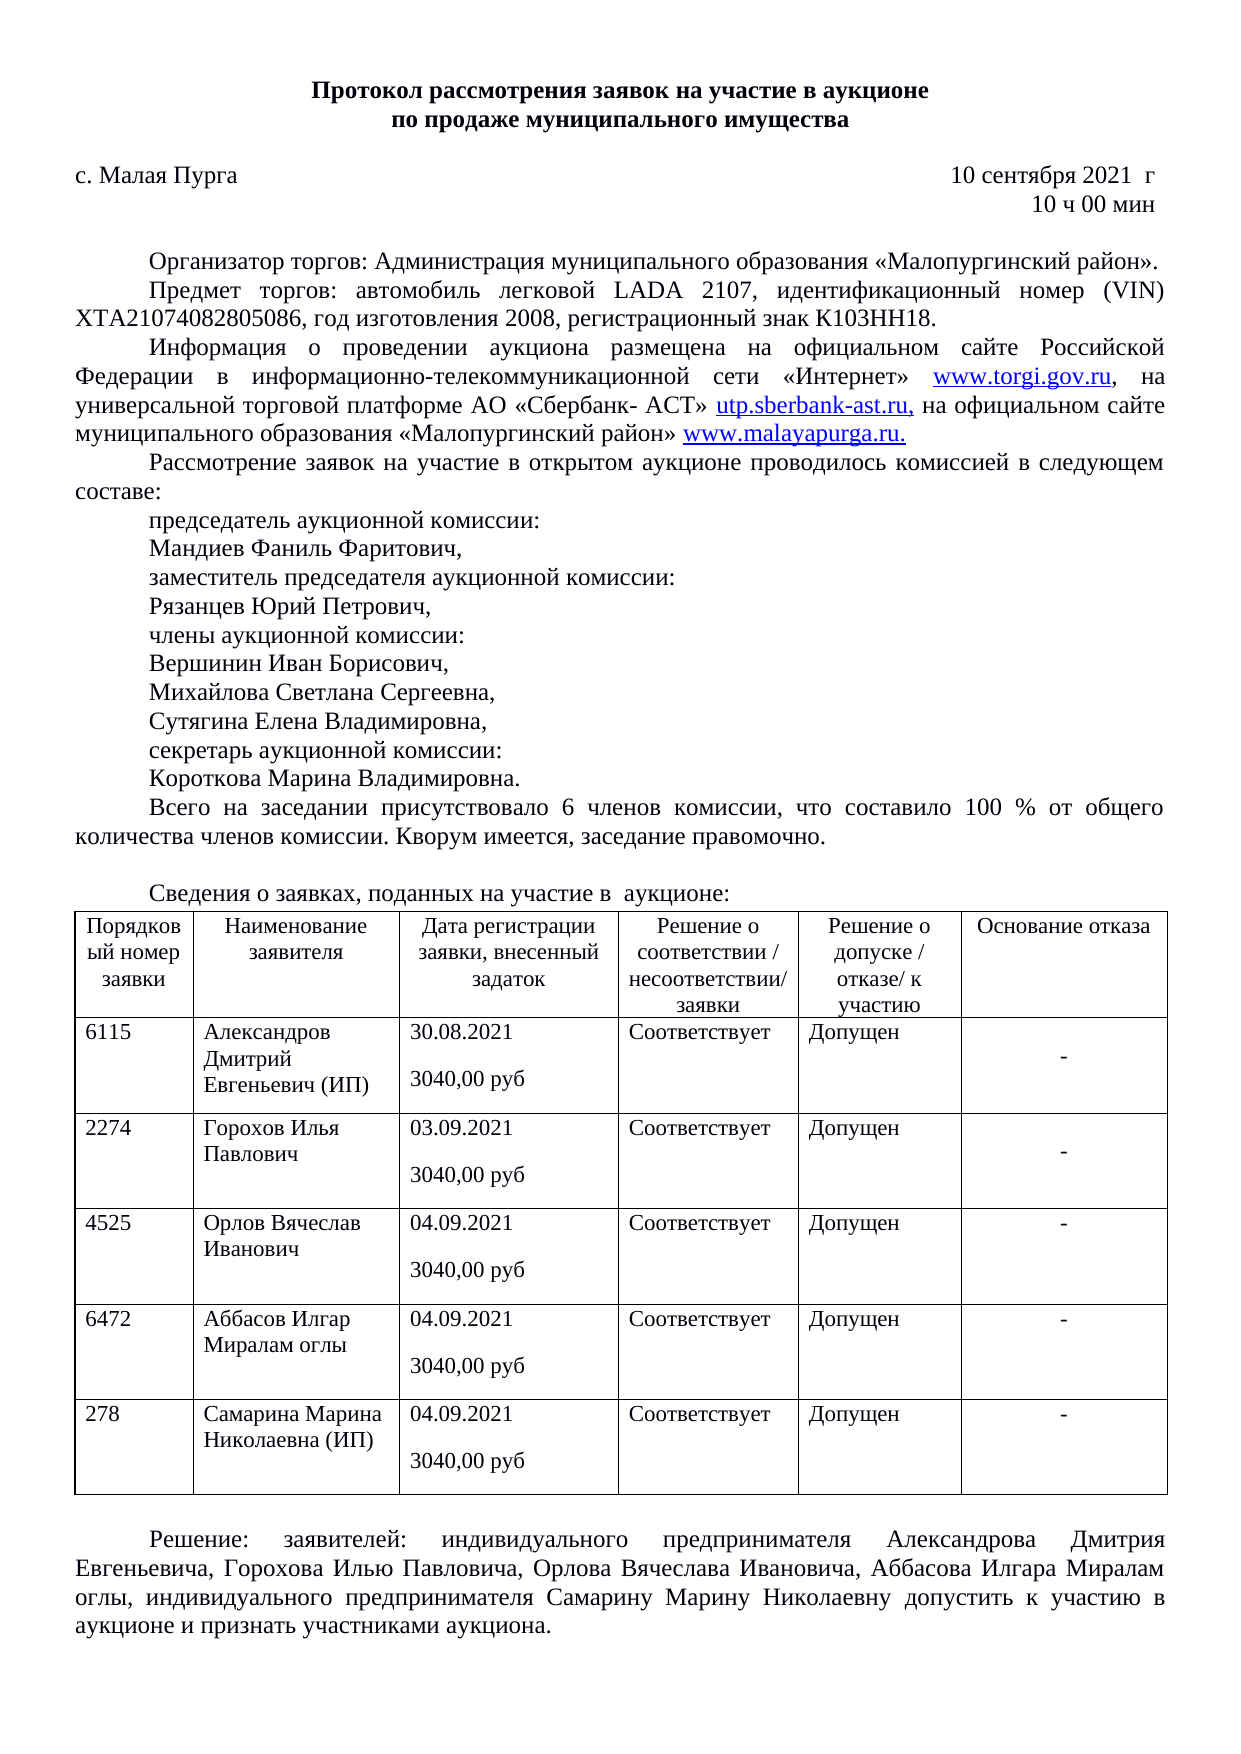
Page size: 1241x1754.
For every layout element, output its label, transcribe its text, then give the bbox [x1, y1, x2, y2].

table_header Порядковый номер заявки [76, 912, 193, 1017]
text Сведения о заявках, поданных на участие в аукционе: [75, 878, 1165, 907]
text председатель аукционной комиссии: [75, 505, 1165, 533]
table_cell - [962, 1400, 1167, 1494]
table_cell - [962, 1114, 1167, 1208]
table_cell 4525 [76, 1209, 193, 1303]
text члены аукционной комиссии: [75, 620, 1165, 648]
text Сутягина Елена Владимировна, [75, 706, 1165, 735]
table_cell 278 [76, 1400, 193, 1494]
text Мандиев Фаниль Фаритович, [75, 533, 1165, 562]
table_cell - [962, 1305, 1167, 1399]
table_cell Допущен [799, 1209, 961, 1303]
text Информация о проведении аукциона размещена на официальном сайте Российской Федерации в информационно-телекоммуникационной сети «Интернет» www.torgi.gov.ru, на универсальной торговой платформе АО «Сбербанк- АСТ» utp.sberbank-ast.ru, на официальном сайте муниципального образования «Малопургинский район» www.malayapurga.ru. [75, 332, 1165, 447]
table_header Наименование заявителя [194, 912, 399, 1017]
text Михайлова Светлана Сергеевна, [75, 677, 1165, 706]
text заместитель председателя аукционной комиссии: [75, 562, 1165, 591]
text Организатор торгов: Администрация муниципального образования «Малопургинский район». [75, 246, 1165, 275]
table_cell Самарина Марина Николаевна (ИП) [194, 1400, 399, 1494]
table_cell Допущен [799, 1305, 961, 1399]
table_cell Горохов Илья Павлович [194, 1114, 399, 1208]
text с. Малая Пурга 10 сентября 2021 г [75, 161, 1165, 189]
table_cell - [962, 1209, 1167, 1303]
table_cell Допущен [799, 1114, 961, 1208]
table_cell Орлов Вячеслав Иванович [194, 1209, 399, 1303]
table_cell 6115 [76, 1018, 193, 1113]
table_header Решение о допуске / отказе/ к участию [799, 912, 961, 1017]
table_cell Допущен [799, 1400, 961, 1494]
table_cell - [962, 1018, 1167, 1113]
text Протокол рассмотрения заявок на участие в аукционе [75, 75, 1165, 104]
table_cell Соответствует [619, 1305, 798, 1399]
table_cell Аббасов Илгар Миралам оглы [194, 1305, 399, 1399]
table_cell 03.09.2021 3040,00 руб [400, 1114, 618, 1208]
table_cell 04.09.2021 3040,00 руб [400, 1400, 618, 1494]
table_cell Александров Дмитрий Евгеньевич (ИП) [194, 1018, 399, 1113]
text секретарь аукционной комиссии: [75, 735, 1165, 763]
text Всего на заседании присутствовало 6 членов комиссии, что составило 100 % от общего количества членов комиссии. Кворум имеется, заседание правомочно. [75, 792, 1165, 850]
table_cell 04.09.2021 3040,00 руб [400, 1305, 618, 1399]
text 10 ч 00 мин [75, 189, 1165, 218]
table_header Основание отказа [962, 912, 1167, 1017]
table_header Дата регистрации заявки, внесенный задаток [400, 912, 618, 1017]
text Рязанцев Юрий Петрович, [75, 591, 1165, 620]
table_cell 2274 [76, 1114, 193, 1208]
table_cell Соответствует [619, 1114, 798, 1208]
table_cell Соответствует [619, 1209, 798, 1303]
table_cell Соответствует [619, 1018, 798, 1113]
table_cell 04.09.2021 3040,00 руб [400, 1209, 618, 1303]
text Рассмотрение заявок на участие в открытом аукционе проводилось комиссией в следующем составе: [75, 447, 1165, 505]
text Предмет торгов: автомобиль легковой LADA 2107, идентификационный номер (VIN) ХТА21074082805086, год изготовления 2008, регистрационный знак К103НН18. [75, 275, 1165, 332]
table_cell Соответствует [619, 1400, 798, 1494]
text по продаже муниципального имущества [75, 104, 1165, 132]
text Решение: заявителей: индивидуального предпринимателя Александрова Дмитрия Евгеньевича, Горохова Илью Павловича, Орлова Вячеслава Ивановича, Аббасова Илгара Миралам оглы, индивидуального предпринимателя Самарину Марину Николаевну допустить к участию в аукционе и признать участниками аукциона. [75, 1524, 1165, 1639]
table_cell 30.08.2021 3040,00 руб [400, 1018, 618, 1113]
table_cell Допущен [799, 1018, 961, 1113]
text Короткова Марина Владимировна. [75, 763, 1165, 792]
table_header Решение о соответствии / несоответствии/ заявки [619, 912, 798, 1017]
text Вершинин Иван Борисович, [75, 648, 1165, 677]
table_cell 6472 [76, 1305, 193, 1399]
